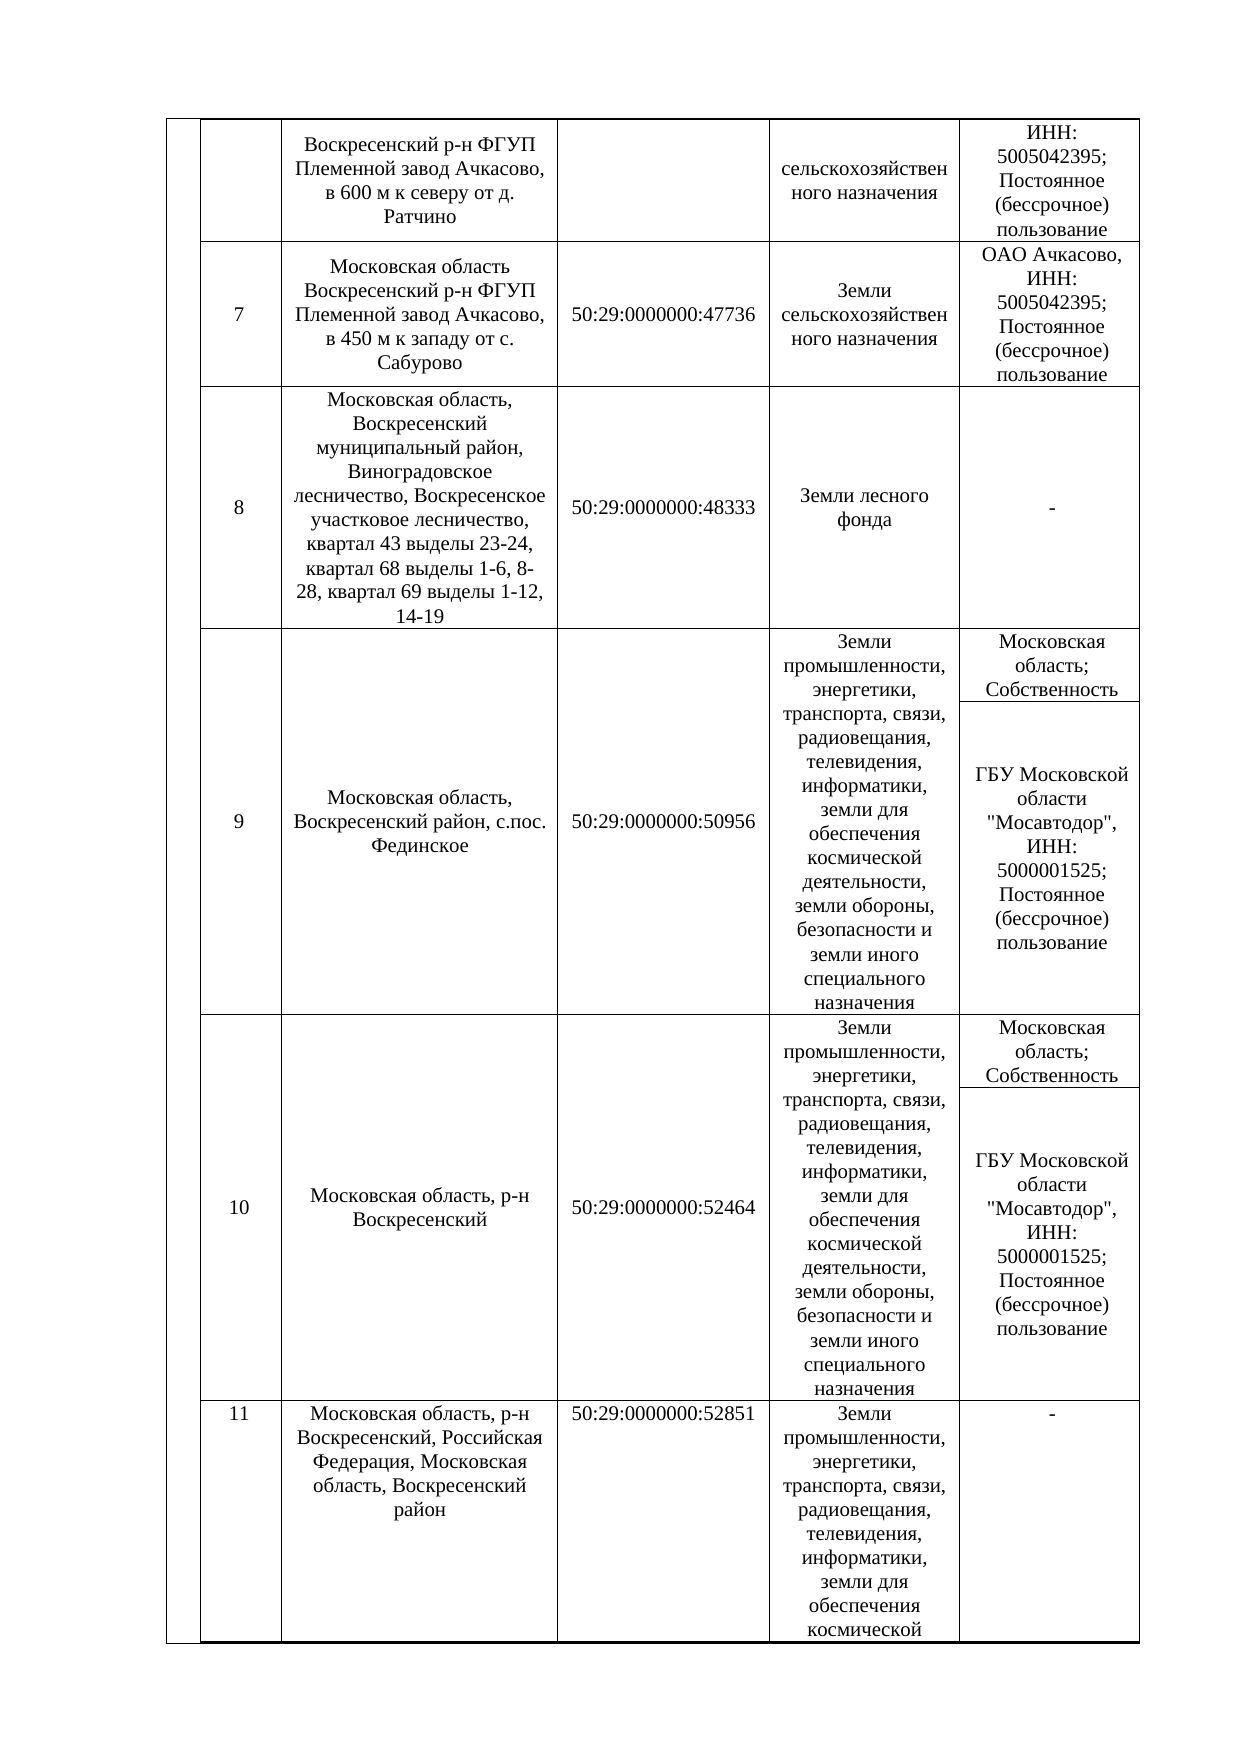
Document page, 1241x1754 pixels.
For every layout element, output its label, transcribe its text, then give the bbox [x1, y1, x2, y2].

table_cell [558, 629, 769, 1014]
table_cell [960, 629, 1139, 701]
table_cell [201, 120, 281, 241]
table_cell [770, 387, 959, 628]
table_cell [282, 1401, 557, 1641]
table_cell [201, 387, 281, 628]
table_cell [201, 242, 281, 386]
table_cell [960, 1088, 1139, 1400]
table_cell [960, 702, 1139, 1014]
table_cell [960, 120, 1139, 241]
table_cell [282, 242, 557, 386]
table_cell [201, 1401, 281, 1641]
table_cell 3 [167, 119, 200, 1642]
table_cell [558, 1401, 769, 1641]
table_cell [770, 629, 959, 1014]
table_cell [960, 242, 1139, 386]
table_cell [282, 629, 557, 1014]
table_cell [770, 1015, 959, 1400]
table_cell [282, 387, 557, 628]
table_cell [960, 1401, 1139, 1641]
table_cell [770, 120, 959, 241]
table_cell [201, 629, 281, 1014]
table_cell [282, 120, 557, 241]
table_cell [558, 1015, 769, 1400]
table_cell [201, 1015, 281, 1400]
table_cell [770, 242, 959, 386]
table_cell [770, 1401, 959, 1641]
table_cell [558, 242, 769, 386]
table_cell [558, 120, 769, 241]
table_cell [282, 1015, 557, 1400]
table_cell [960, 387, 1139, 628]
table_cell [558, 387, 769, 628]
table_cell [960, 1015, 1139, 1087]
